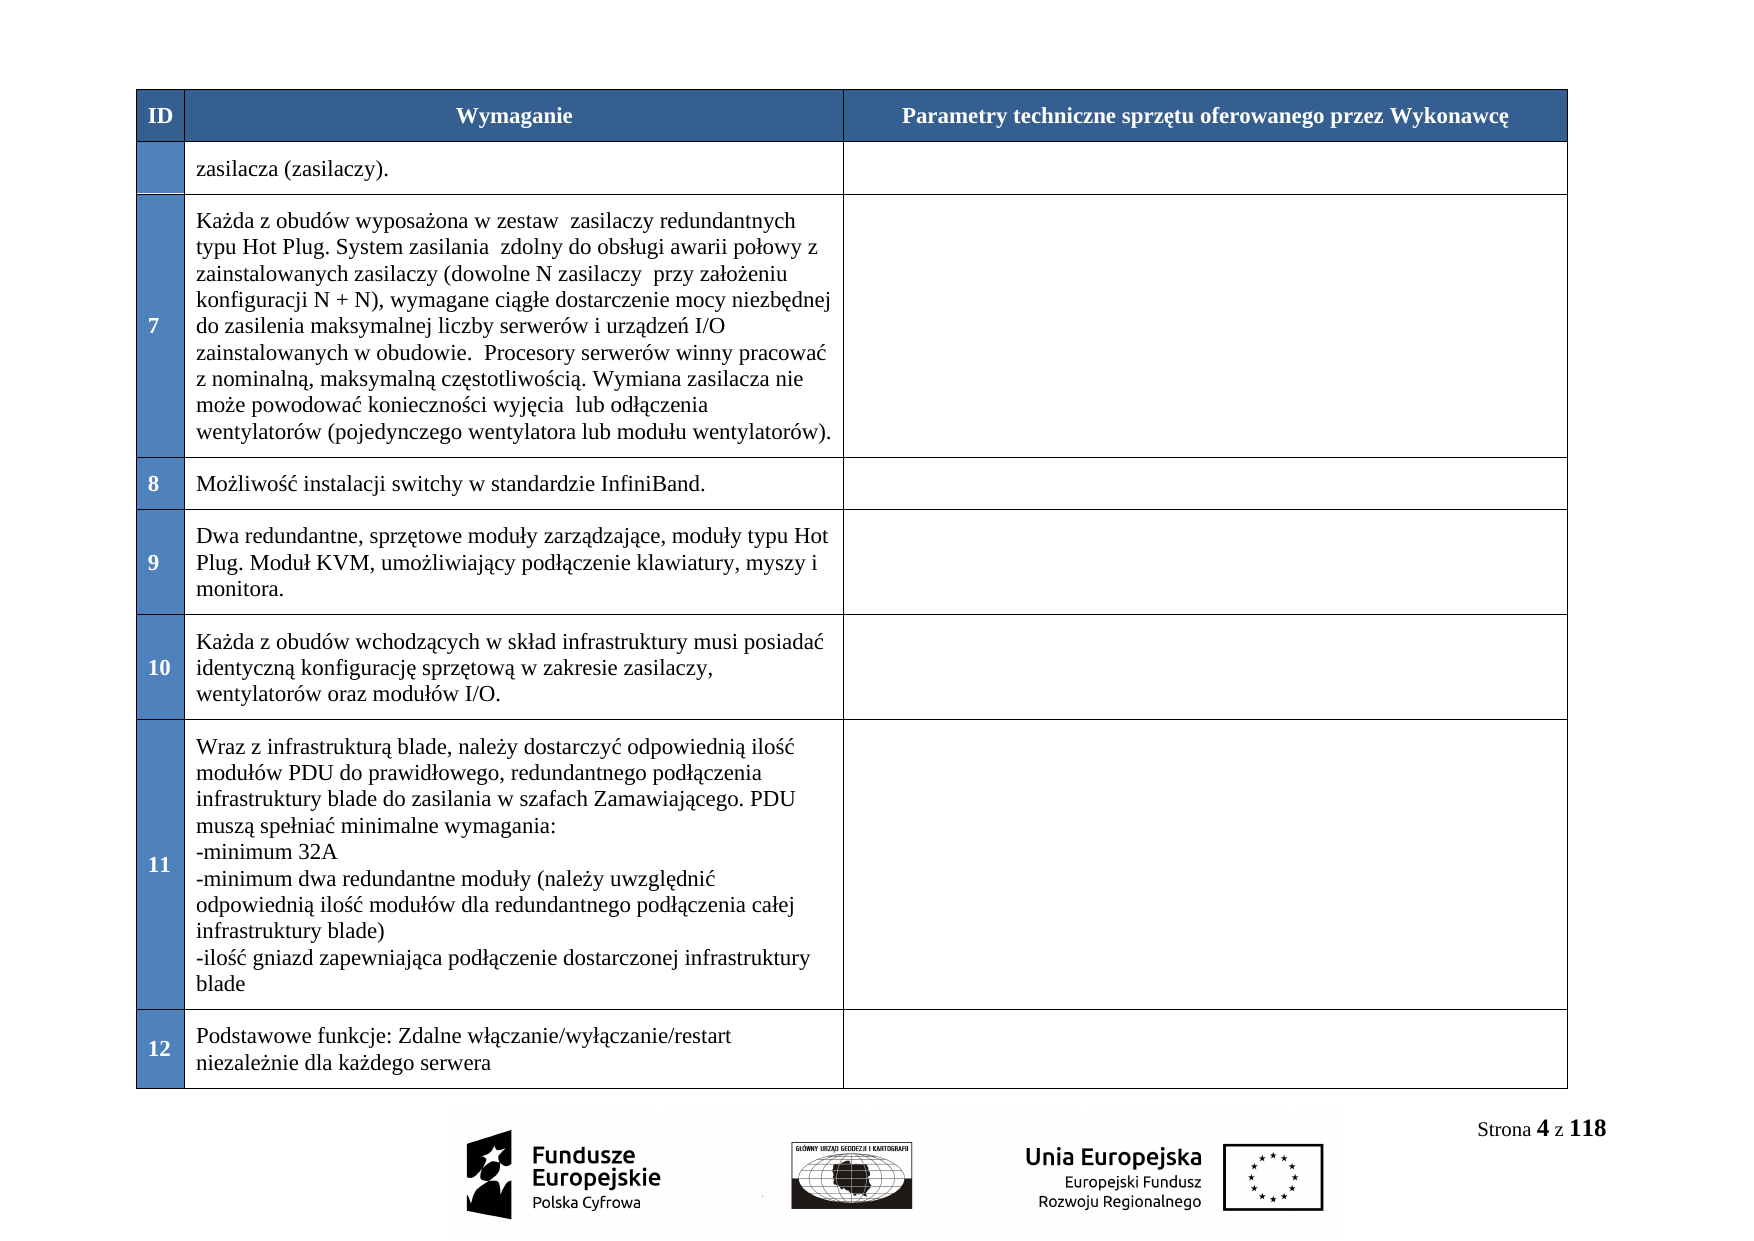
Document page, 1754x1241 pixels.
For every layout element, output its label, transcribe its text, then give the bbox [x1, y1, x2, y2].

table_cell [844, 720, 1567, 1009]
table_cell 8 [137, 458, 184, 509]
table_cell [844, 458, 1567, 509]
picture [444, 1107, 1343, 1239]
table_cell 7 [137, 195, 184, 457]
table_cell 10 [137, 615, 184, 719]
table_cell [844, 1010, 1567, 1088]
table_cell 12 [137, 1010, 184, 1088]
table_cell 6 [137, 142, 184, 193]
table_cell 9 [137, 510, 184, 614]
table_header Parametry techniczne sprzętu oferowanego przez Wykonawcę [844, 90, 1567, 141]
table_cell Możliwość instalacji switchy w standardzie InfiniBand. [185, 458, 843, 509]
table_cell [844, 142, 1567, 193]
table_cell [844, 615, 1567, 719]
table_cell Podstawowe funkcje: Zdalne włączanie/wyłączanie/restart niezależnie dla każdego serwera [185, 1010, 843, 1088]
table_cell [844, 195, 1567, 457]
table_cell 11 [137, 720, 184, 1009]
table_cell [844, 510, 1567, 614]
table_cell Dwa redundantne, sprzętowe moduły zarządzające, moduły typu Hot Plug. Moduł KVM, umożliwiający podłączenie klawiatury, myszy i monitora. [185, 510, 843, 614]
table_header Wymaganie [185, 90, 843, 141]
table_cell Każda z obudów wchodzących w skład infrastruktury musi posiadać identyczną konfigurację sprzętową w zakresie zasilaczy, wentylatorów oraz modułów I/O. [185, 615, 843, 719]
table_header ID [137, 90, 184, 141]
table_cell Każda z obudów wyposażona w zestaw zasilaczy redundantnych typu Hot Plug. System zasilania zdolny do obsługi awarii połowy z zainstalowanych zasilaczy (dowolne N zasilaczy przy założeniu konfiguracji N + N), wymagane ciągłe dostarczenie mocy niezbędnej do zasilenia maksymalnej liczby serwerów i urządzeń I/O zainstalowanych w obudowie. Procesory serwerów winny pracować z nominalną, maksymalną częstotliwością. Wymiana zasilacza nie może powodować konieczności wyjęcia lub odłączenia wentylatorów (pojedynczego wentylatora lub modułu wentylatorów). [185, 195, 843, 457]
table_cell Wraz z infrastrukturą blade, należy dostarczyć odpowiednią ilość modułów PDU do prawidłowego, redundantnego podłączenia infrastruktury blade do zasilania w szafach Zamawiającego. PDU muszą spełniać minimalne wymagania: -minimum 32A -minimum dwa redundantne moduły (należy uwzględnić odpowiednią ilość modułów dla redundantnego podłączenia całej infrastruktury blade) -ilość gniazd zapewniająca podłączenie dostarczonej infrastruktury blade [185, 720, 843, 1009]
